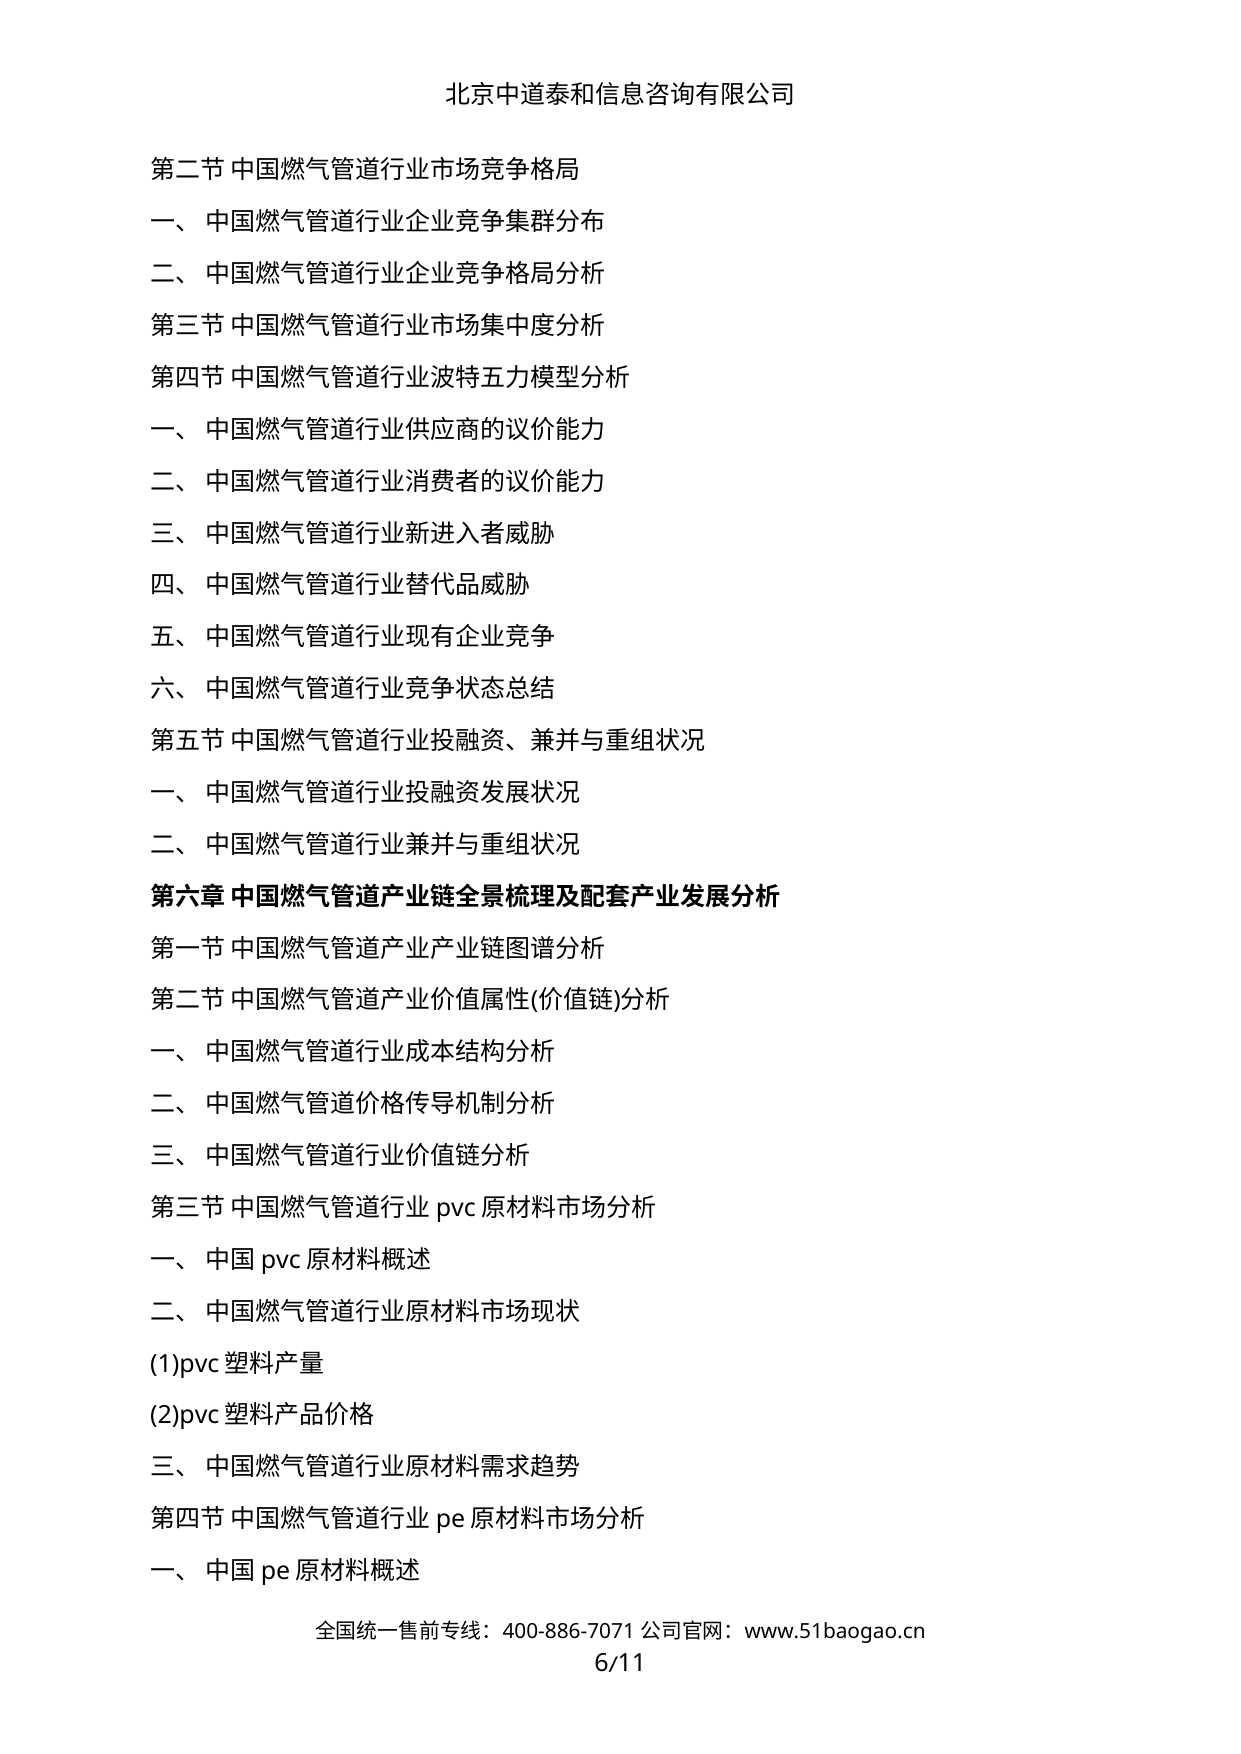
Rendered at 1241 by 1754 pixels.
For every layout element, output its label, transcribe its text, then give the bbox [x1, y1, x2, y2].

text 第一节 中国燃气管道产业产业链图谱分析 [150, 928, 1090, 964]
text 二、 中国燃气管道行业兼并与重组状况 [150, 824, 1090, 861]
text 一、 中国pe原材料概述 [150, 1551, 1090, 1587]
text 三、 中国燃气管道行业新进入者威胁 [150, 513, 1090, 549]
text 三、 中国燃气管道行业原材料需求趋势 [150, 1447, 1090, 1483]
text 第三节 中国燃气管道行业pvc原材料市场分析 [150, 1187, 1090, 1224]
text 第四节 中国燃气管道行业波特五力模型分析 [150, 357, 1090, 394]
text 五、 中国燃气管道行业现有企业竞争 [150, 617, 1090, 653]
text 二、 中国燃气管道行业原材料市场现状 [150, 1291, 1090, 1327]
text 六、 中国燃气管道行业竞争状态总结 [150, 669, 1090, 705]
text 三、 中国燃气管道行业价值链分析 [150, 1136, 1090, 1172]
text 一、 中国燃气管道行业投融资发展状况 [150, 772, 1090, 809]
text 一、 中国燃气管道行业企业竞争集群分布 [150, 202, 1090, 238]
text 第六章 中国燃气管道产业链全景梳理及配套产业发展分析 [150, 876, 1090, 912]
text 二、 中国燃气管道价格传导机制分析 [150, 1084, 1090, 1120]
text 一、 中国燃气管道行业成本结构分析 [150, 1032, 1090, 1068]
text 二、 中国燃气管道行业企业竞争格局分析 [150, 254, 1090, 290]
text 第二节 中国燃气管道行业市场竞争格局 [150, 150, 1090, 186]
text (1)pvc塑料产量 [150, 1343, 1090, 1379]
text 第四节 中国燃气管道行业pe原材料市场分析 [150, 1499, 1090, 1535]
text 二、 中国燃气管道行业消费者的议价能力 [150, 461, 1090, 497]
text 一、 中国燃气管道行业供应商的议价能力 [150, 409, 1090, 446]
text 四、 中国燃气管道行业替代品威胁 [150, 565, 1090, 601]
text 第三节 中国燃气管道行业市场集中度分析 [150, 306, 1090, 342]
text 第二节 中国燃气管道产业价值属性(价值链)分析 [150, 980, 1090, 1016]
text (2)pvc塑料产品价格 [150, 1395, 1090, 1431]
text 第五节 中国燃气管道行业投融资、兼并与重组状况 [150, 721, 1090, 757]
text 一、 中国pvc原材料概述 [150, 1239, 1090, 1276]
